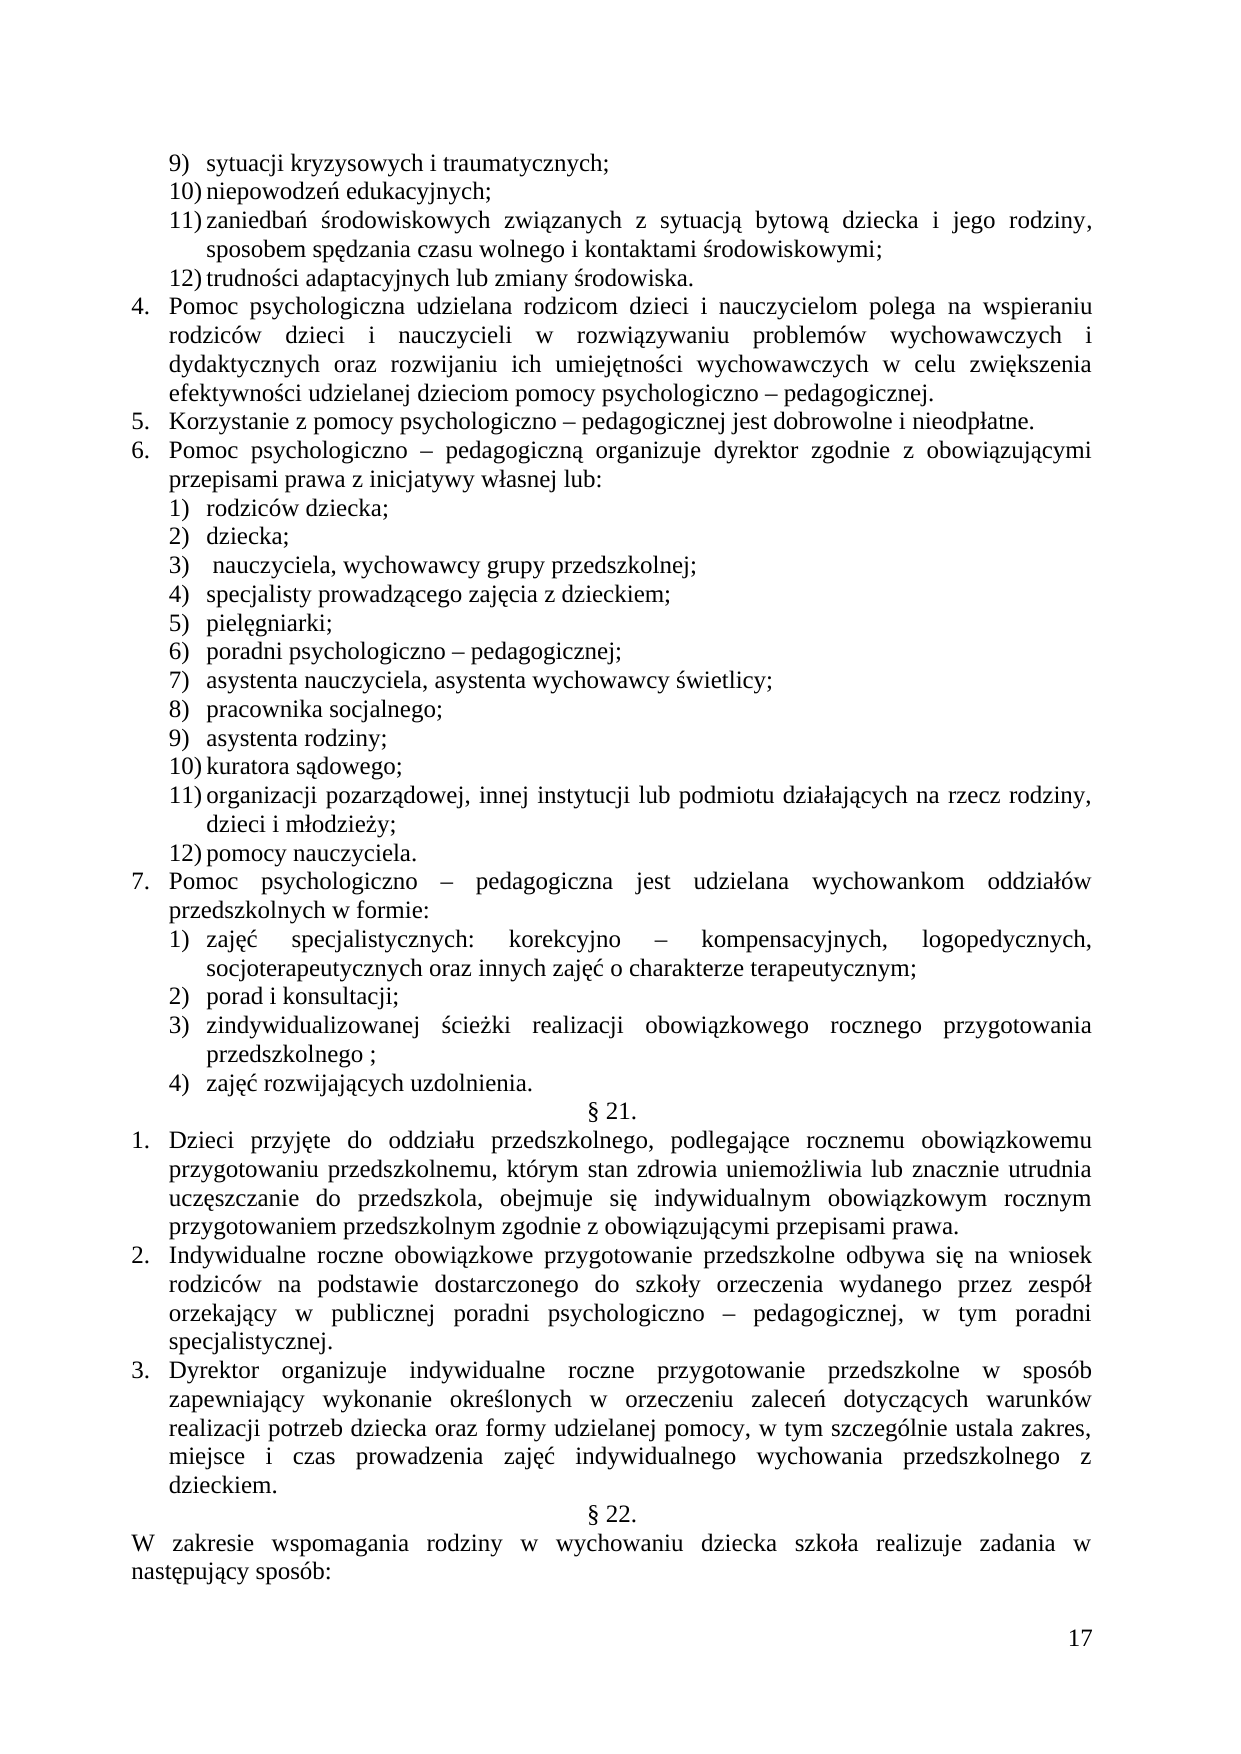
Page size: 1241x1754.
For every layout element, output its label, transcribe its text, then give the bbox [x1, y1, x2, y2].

list asystenta nauczyciela, asystenta wychowawcy świetlicy; [169, 665, 1092, 694]
list trudności adaptacyjnych lub zmiany środowiska. [169, 263, 1092, 291]
list zajęć specjalistycznych: korekcyjno – kompensacyjnych, logopedycznych, socjoterapeutycznych oraz innych zajęć o charakterze terapeutycznym; [169, 924, 1092, 981]
list pracownika socjalnego; [169, 694, 1092, 723]
list pomocy nauczyciela. [169, 838, 1092, 866]
list specjalisty prowadzącego zajęcia z dzieckiem; [169, 579, 1092, 608]
text § 21. [131, 1096, 1092, 1125]
list zindywidualizowanej ścieżki realizacji obowiązkowego rocznego przygotowania przedszkolnego ; [169, 1010, 1092, 1068]
list organizacji pozarządowej, innej instytucji lub podmiotu działających na rzecz rodziny, dzieci i młodzieży; [169, 780, 1092, 838]
text § 22. [131, 1499, 1092, 1528]
list zaniedbań środowiskowych związanych z sytuacją bytową dziecka i jego rodziny, sposobem spędzania czasu wolnego i kontaktami środowiskowymi; [169, 205, 1092, 263]
list pielęgniarki; [169, 608, 1092, 636]
list dziecka; [169, 521, 1092, 550]
list Dzieci przyjęte do oddziału przedszkolnego, podlegające rocznemu obowiązkowemu przygotowaniu przedszkolnemu, którym stan zdrowia uniemożliwia lub znacznie utrudnia uczęszczanie do przedszkola, obejmuje się indywidualnym obowiązkowym rocznym przygotowaniem przedszkolnym zgodnie z obowiązującymi przepisami prawa. [131, 1125, 1092, 1240]
list rodziców dziecka; [169, 493, 1092, 521]
list Indywidualne roczne obowiązkowe przygotowanie przedszkolne odbywa się na wniosek rodziców na podstawie dostarczonego do szkoły orzeczenia wydanego przez zespół orzekający w publicznej poradni psychologiczno – pedagogicznej, w tym poradni specjalistycznej. [131, 1240, 1092, 1355]
list Korzystanie z pomocy psychologiczno – pedagogicznej jest dobrowolne i nieodpłatne. [131, 406, 1092, 435]
list Pomoc psychologiczno – pedagogiczną organizuje dyrektor zgodnie z obowiązującymi przepisami prawa z inicjatywy własnej lub: [131, 435, 1092, 493]
text W zakresie wspomagania rodziny w wychowaniu dziecka szkoła realizuje zadania w następujący sposób: [131, 1528, 1092, 1585]
list sytuacji kryzysowych i traumatycznych; [169, 148, 1092, 176]
list poradni psychologiczno – pedagogicznej; [169, 636, 1092, 665]
list asystenta rodziny; [169, 723, 1092, 751]
list zajęć rozwijających uzdolnienia. [169, 1068, 1092, 1096]
list Dyrektor organizuje indywidualne roczne przygotowanie przedszkolne w sposób zapewniający wykonanie określonych w orzeczeniu zaleceń dotyczących warunków realizacji potrzeb dziecka oraz formy udzielanej pomocy, w tym szczególnie ustala zakres, miejsce i czas prowadzenia zajęć indywidualnego wychowania przedszkolnego z dzieckiem. [131, 1355, 1092, 1499]
list Pomoc psychologiczno – pedagogiczna jest udzielana wychowankom oddziałów przedszkolnych w formie: [131, 866, 1092, 924]
list porad i konsultacji; [169, 981, 1092, 1010]
list niepowodzeń edukacyjnych; [169, 176, 1092, 205]
list kuratora sądowego; [169, 751, 1092, 780]
list Pomoc psychologiczna udzielana rodzicom dzieci i nauczycielom polega na wspieraniu rodziców dzieci i nauczycieli w rozwiązywaniu problemów wychowawczych i dydaktycznych oraz rozwijaniu ich umiejętności wychowawczych w celu zwiększenia efektywności udzielanej dzieciom pomocy psychologiczno – pedagogicznej. [131, 291, 1092, 406]
list nauczyciela, wychowawcy grupy przedszkolnej; [169, 550, 1092, 579]
